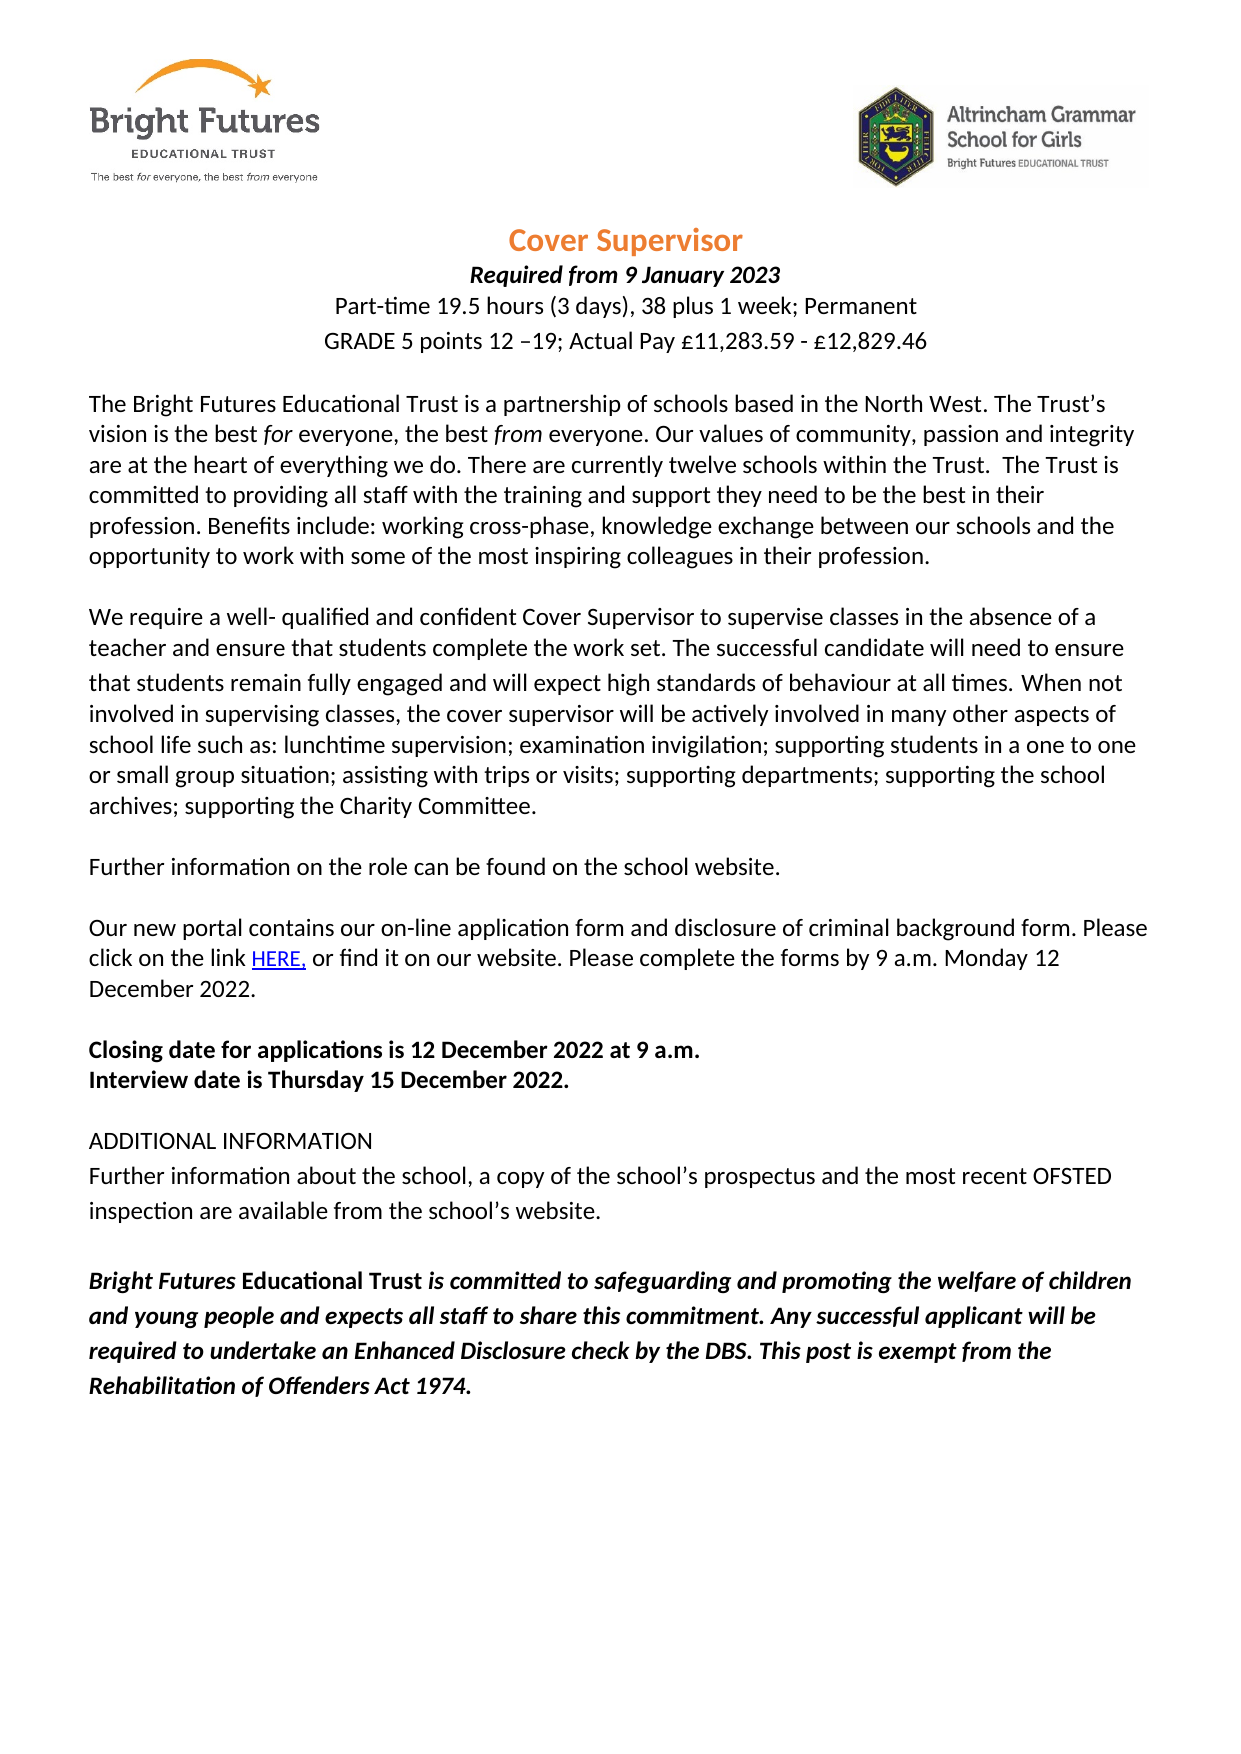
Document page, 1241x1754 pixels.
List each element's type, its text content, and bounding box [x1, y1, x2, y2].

text We require a well- qualified and confident Cover Supervisor to supervise classes in the absence of a teacher and ensure that students complete the work set. The successful candidate will need to ensure that students remain fully engaged and will expect high standards of behaviour at all times. When not involved in supervising classes, the cover supervisor will be actively involved in many other aspects of school life such as: lunchtime supervision; examination invigilation; supporting students in a one to one or small group situation; assisting with trips or visits; supporting departments; supporting the school archives; supporting the Charity Committee. [89, 602, 1163, 820]
picture [853, 85, 1150, 188]
text Required from 9 January 2023 [89, 259, 1163, 290]
text Closing date for applications is 12 December 2022 at 9 a.m. [89, 1034, 1163, 1064]
text GRADE 5 points 12 –19; Actual Pay £11,283.59 - £12,829.46 [89, 325, 1163, 355]
text Interview date is Thursday 15 December 2022. [89, 1064, 1163, 1095]
text Our new portal contains our on-line application form and disclosure of criminal background form. Please click on the link HERE, or find it on our website. Please complete the forms by 9 a.m. Monday 12 December 2022. [89, 912, 1163, 1003]
text Bright Futures Educational Trust is committed to safeguarding and promoting the welfare of children and young people and expects all staff to share this commitment. Any successful applicant will be required to undertake an Enhanced Disclosure check by the DBS. This post is exempt from the Rehabilitation of Offenders Act 1974. [89, 1266, 1163, 1401]
picture [88, 59, 320, 183]
text The Bright Futures Educational Trust is a partnership of schools based in the North West. The Trust’s vision is the best for everyone, the best from everyone. Our values of community, passion and integrity are at the heart of everything we do. There are currently twelve schools within the Trust. The Trust is committed to providing all staff with the training and support they need to be the best in their profession. Benefits include: working cross-phase, knowledge exchange between our schools and the opportunity to work with some of the most inspiring colleagues in their profession. [89, 388, 1163, 571]
text Cover Supervisor [89, 219, 1163, 259]
text Further information about the school, a copy of the school’s prospectus and the most recent OFSTED inspection are available from the school’s website. [89, 1161, 1163, 1226]
text Further information on the role can be found on the school website. [89, 851, 1163, 881]
text Part-time 19.5 hours (3 days), 38 plus 1 week; Permanent [89, 290, 1163, 320]
text ADDITIONAL INFORMATION [89, 1126, 1163, 1156]
